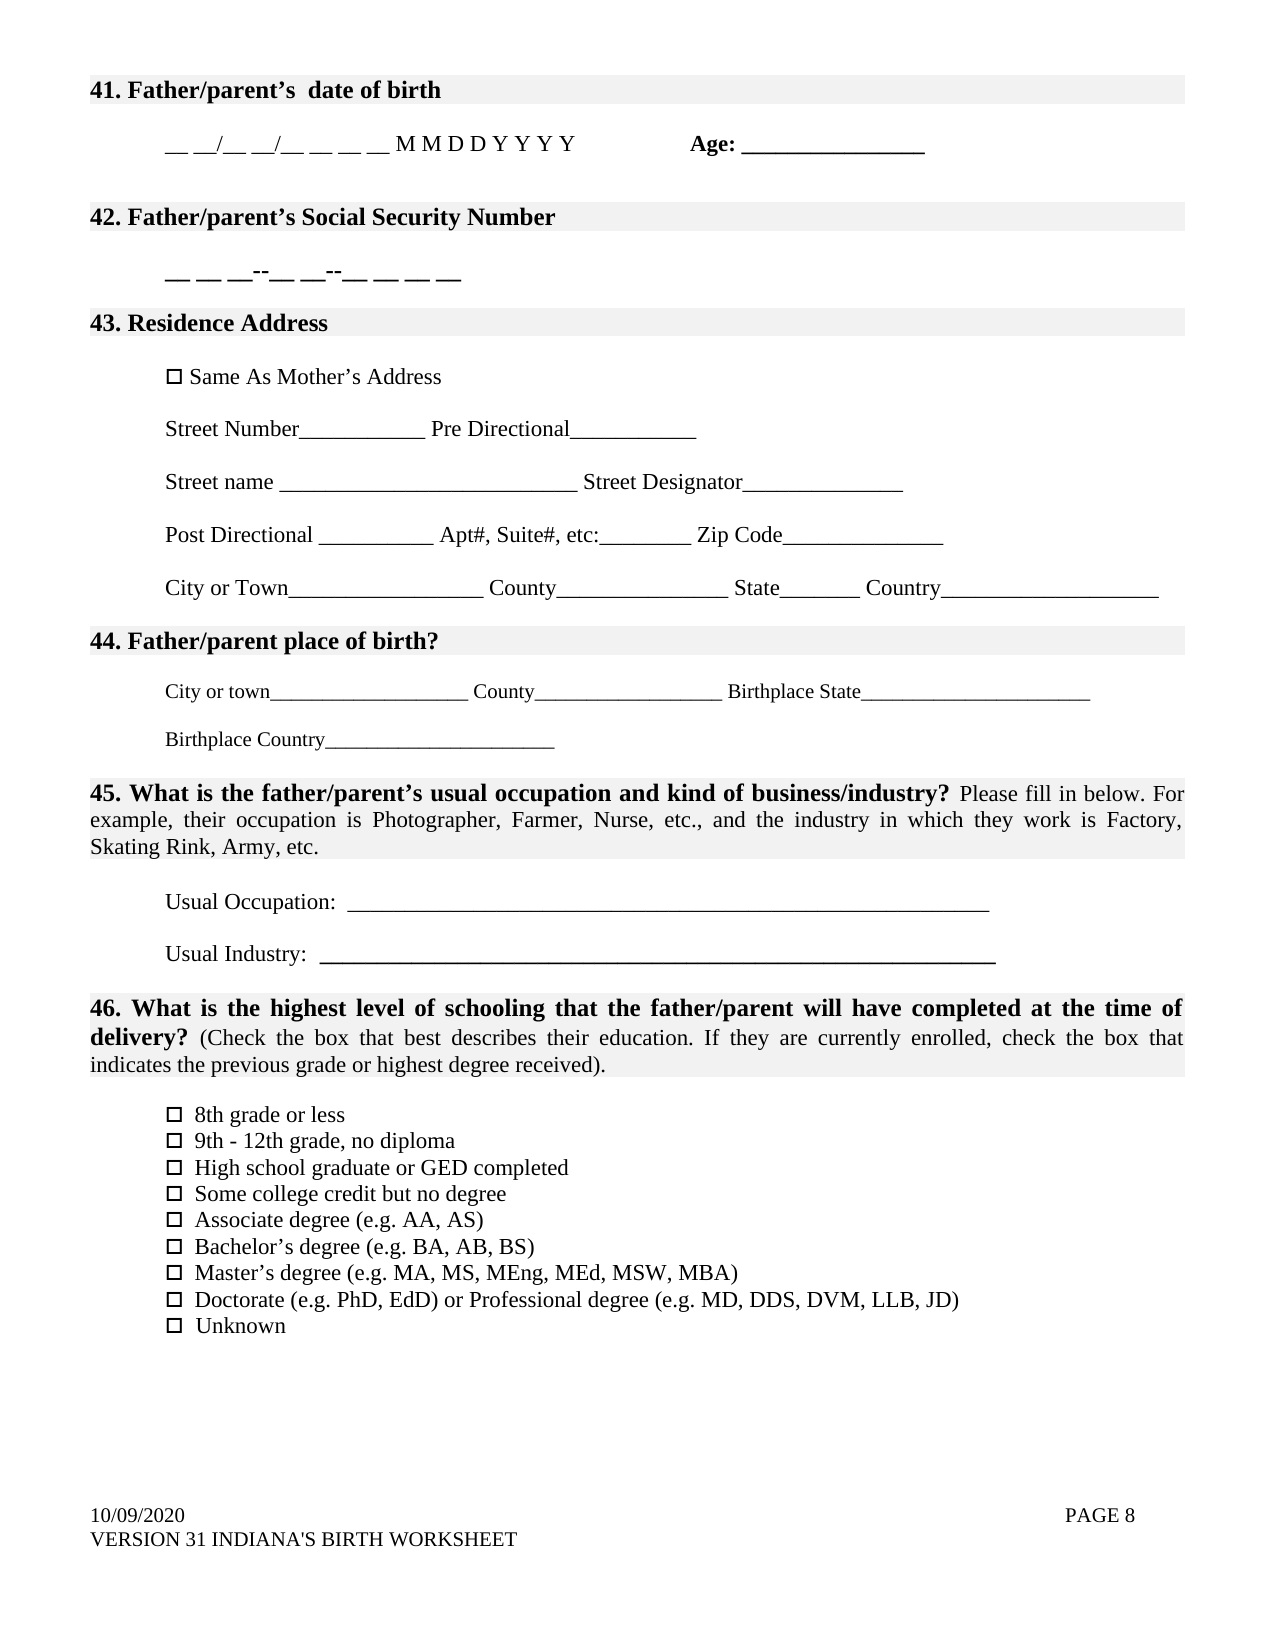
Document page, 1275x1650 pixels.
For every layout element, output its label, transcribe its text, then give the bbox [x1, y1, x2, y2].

text 8th grade or less [90, 1101, 1185, 1127]
text 46. What is the highest level of schooling that the father/parent will have completed at the time of delivery? (Check the box that best describes their education. If they are currently enrolled, check the box that indicates the previous grade or highest degree received). [90, 993, 1185, 1077]
text Usual Industry: ___________________________________________________________ [90, 941, 1185, 967]
text Birthplace Country______________________ [165, 727, 1185, 751]
text Unknown [90, 1312, 1185, 1338]
text Associate degree (e.g. AA, AS) [165, 1207, 1185, 1233]
text Some college credit but no degree [90, 1180, 1185, 1207]
text __ __ __--__ __--__ __ __ __ [165, 255, 1185, 283]
text Bachelor’s degree (e.g. BA, AB, BS) [165, 1233, 1185, 1259]
text Street Number___________ Pre Directional___________ [165, 415, 1185, 442]
text Usual Occupation: ________________________________________________________ [90, 888, 1185, 914]
text 43. Residence Address [90, 308, 1185, 336]
text 9th - 12th grade, no diploma [90, 1127, 1185, 1154]
text City or Town_________________ County_______________ State_______ Country___________________ [165, 573, 1185, 600]
text Master’s degree (e.g. MA, MS, MEng, MEd, , MBA) [90, 1259, 1185, 1286]
text 45. What is the father/parent’s usual occupation and kind of business/industry? Please fill in below. For example, their occupation is Photographer, Farmer, Nurse, etc., and the industry in which they work is Factory, Skating Rink, Army, etc. [90, 778, 1185, 859]
text Street name __________________________ Street Designator______________ [165, 468, 1185, 494]
text __ __/__ __/__ __ __ __ M M D D Y Y Y Y Age: ________________ [90, 130, 1185, 156]
text 41. Father/parent’s date of birth [90, 75, 1185, 104]
text Doctorate (e.g. PhD, EdD) or Professional degree (e.g. MD, , DVM, , JD) [90, 1286, 1185, 1312]
text 42. Father/parent’s Social Security Number [90, 202, 1185, 231]
text Post Directional __________ Apt#, Suite#, etc:________ Zip Code______________ [165, 521, 1185, 547]
text High school graduate or GED completed [90, 1154, 1185, 1180]
text City or town___________________ County__________________ Birthplace State______________________ [165, 679, 1185, 703]
text 44. Father/parent place of birth? [90, 626, 1185, 655]
